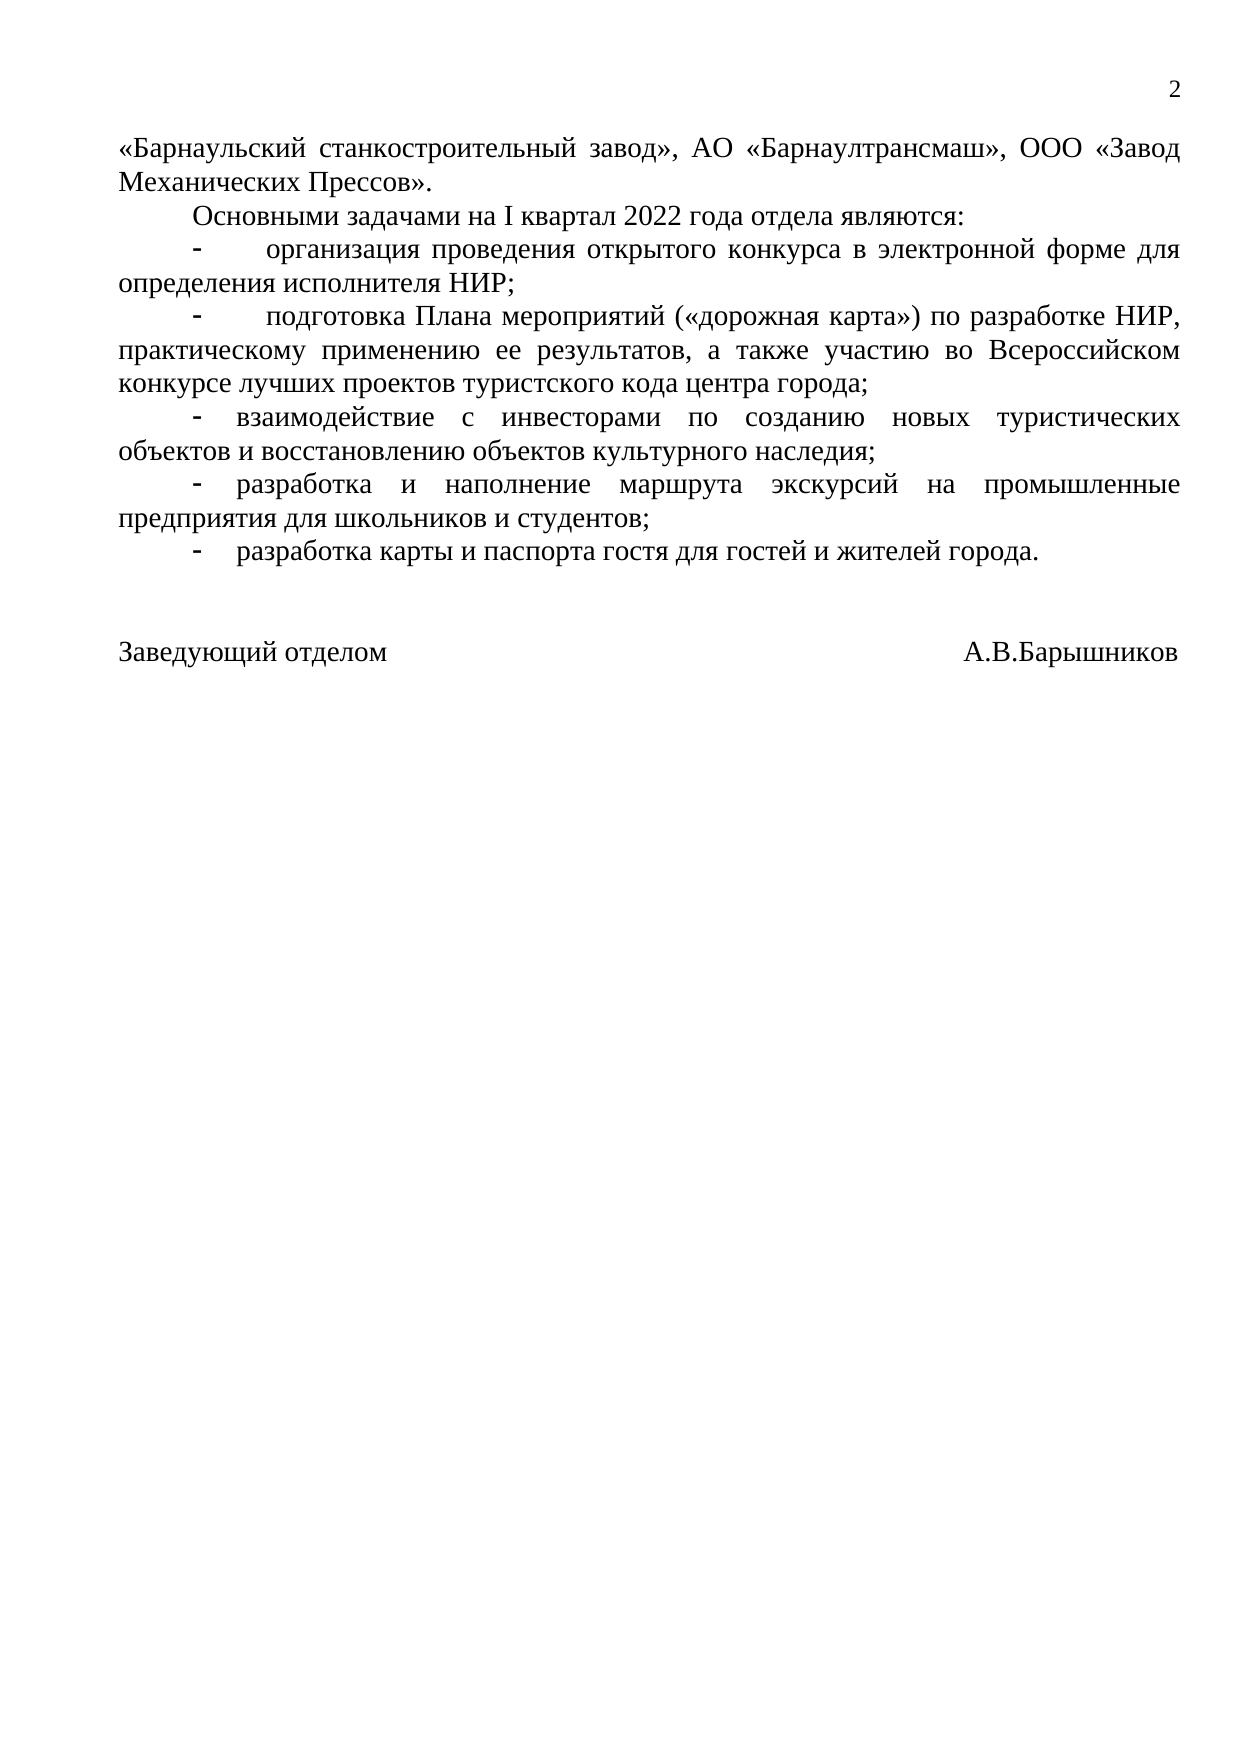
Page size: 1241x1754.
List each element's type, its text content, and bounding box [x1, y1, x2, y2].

text Основными задачами на I квартал 2022 года отдела являются: [118, 198, 1181, 231]
list организация проведения открытого конкурса в электронной форме для определения исполнителя НИР; [118, 231, 1181, 298]
list разработка и наполнение маршрута экскурсий на промышленные предприятия для школьников и студентов; [118, 466, 1181, 533]
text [118, 131, 1181, 198]
list подготовка Плана мероприятий («дорожная карта») по разработке НИР, практическому применению ее результатов, а также участию во Всероссийском конкурсе лучших проектов туристского кода центра города; [118, 298, 1181, 399]
list разработка карты и паспорта гостя для гостей и жителей города. [118, 533, 1181, 567]
list взаимодействие с инвесторами по созданию новых туристических объектов и восстановлению объектов культурного наследия; [118, 399, 1181, 466]
text Заведующий отделом А.В.Барышников [118, 634, 1181, 668]
